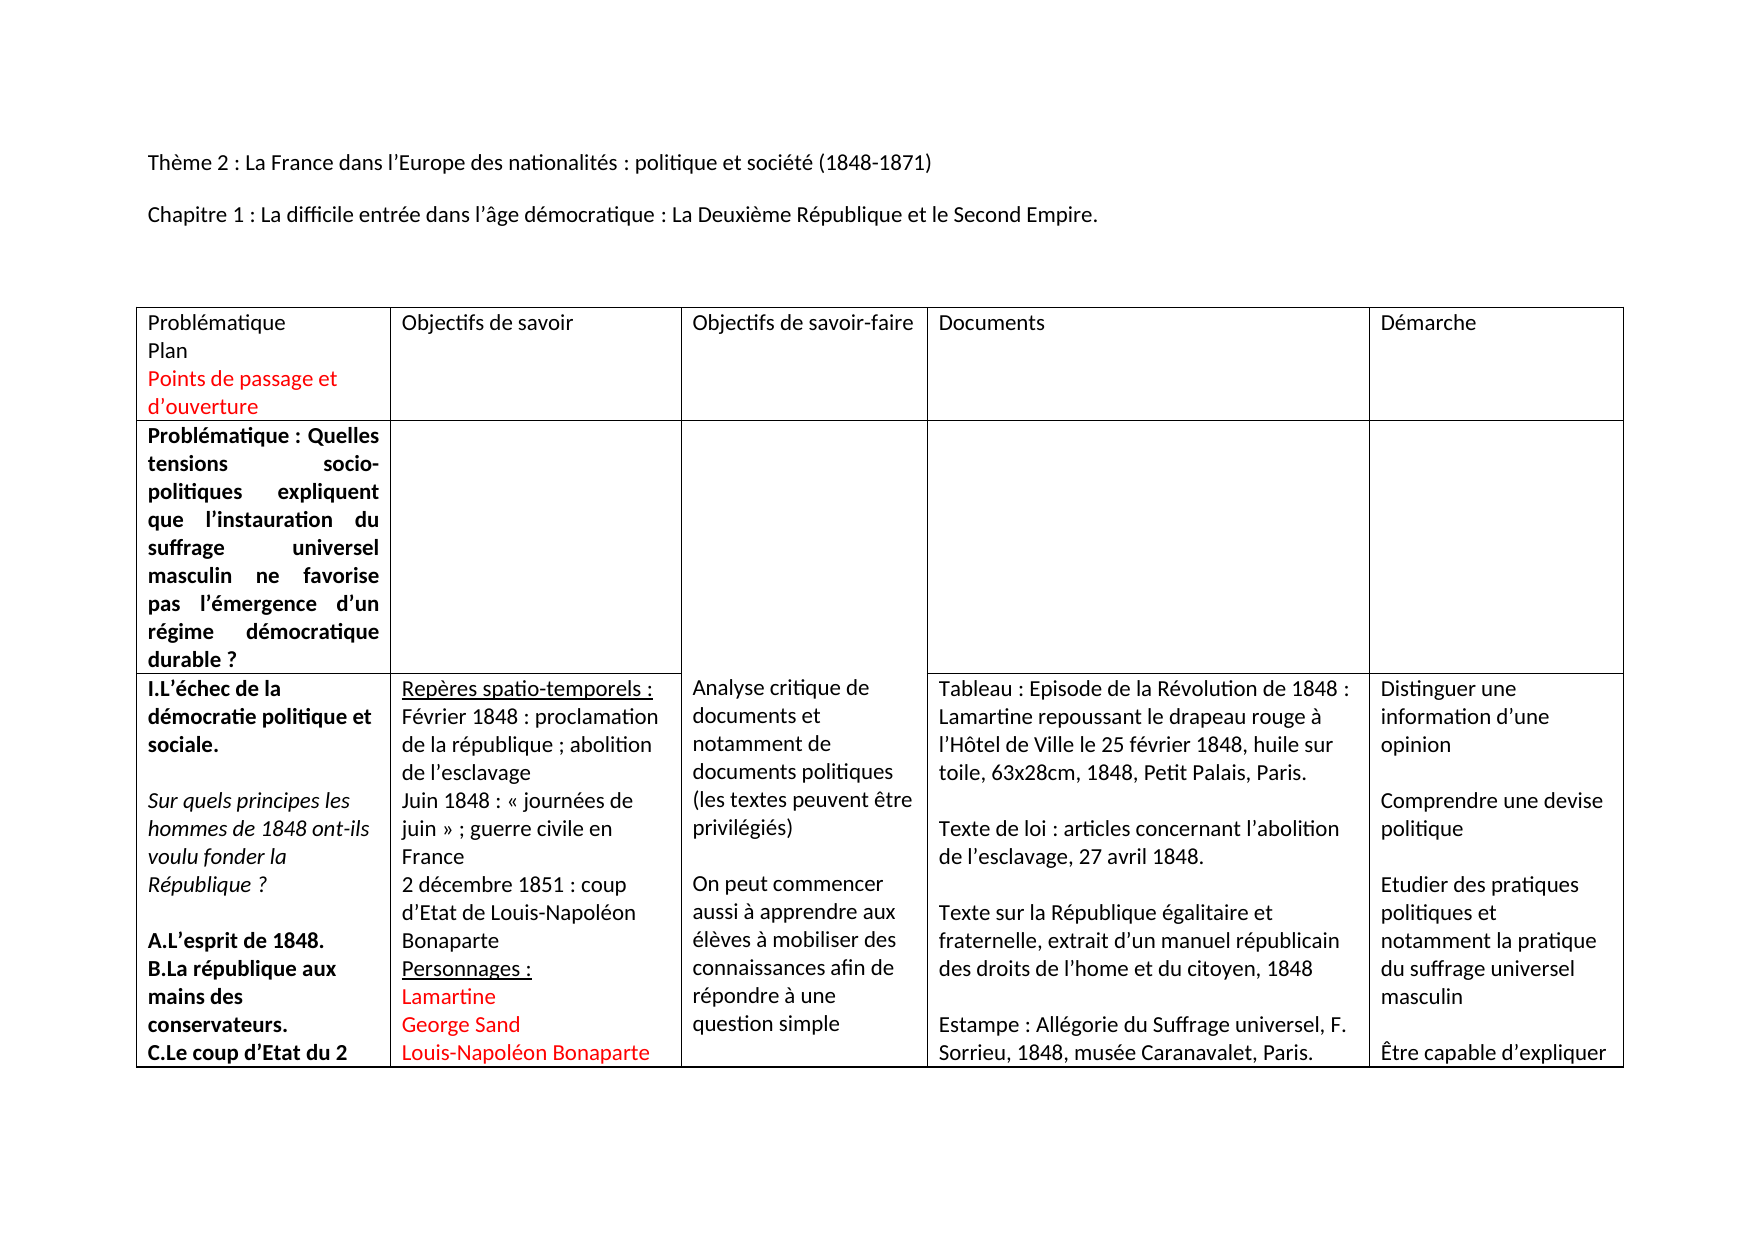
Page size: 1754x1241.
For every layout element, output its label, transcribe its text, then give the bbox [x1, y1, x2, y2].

text Chapitre 1 : La difficile entrée dans l’âge démocratique : La Deuxième République et le Second Empire. [148, 201, 1606, 229]
table_cell Analyse critique de documents et notamment de documents politiques (les textes peuvent être privilégiés) On peut commencer aussi à apprendre aux élèves à mobiliser des connaissances afin de répondre à une question simple On peut utiliser les TICE pour travailler sur un des points de passage. (George Sand grâce au site Gallica) [682, 421, 927, 1066]
table_header Problématique Plan Points de passage et d’ouverture [137, 308, 390, 420]
table_cell [391, 421, 681, 673]
table_cell [1370, 421, 1623, 673]
table_header Démarche [1370, 308, 1623, 420]
table_header Objectifs de savoir-faire [682, 308, 927, 420]
table_header Documents [928, 308, 1369, 420]
table_cell Problématique : Quelles tensions socio-politiques expliquent que l’instauration du suffrage universel masculin ne favorise pas l’émergence d’un régime démocratique durable ? [137, 421, 390, 673]
table_header Objectifs de savoir [391, 308, 681, 420]
text Thème 2 : La France dans l’Europe des nationalités : politique et société (1848-1871) [148, 148, 1606, 176]
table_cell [928, 674, 1369, 1066]
table_cell [928, 421, 1369, 673]
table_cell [1370, 674, 1623, 1066]
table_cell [137, 674, 390, 1066]
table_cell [391, 674, 681, 1066]
